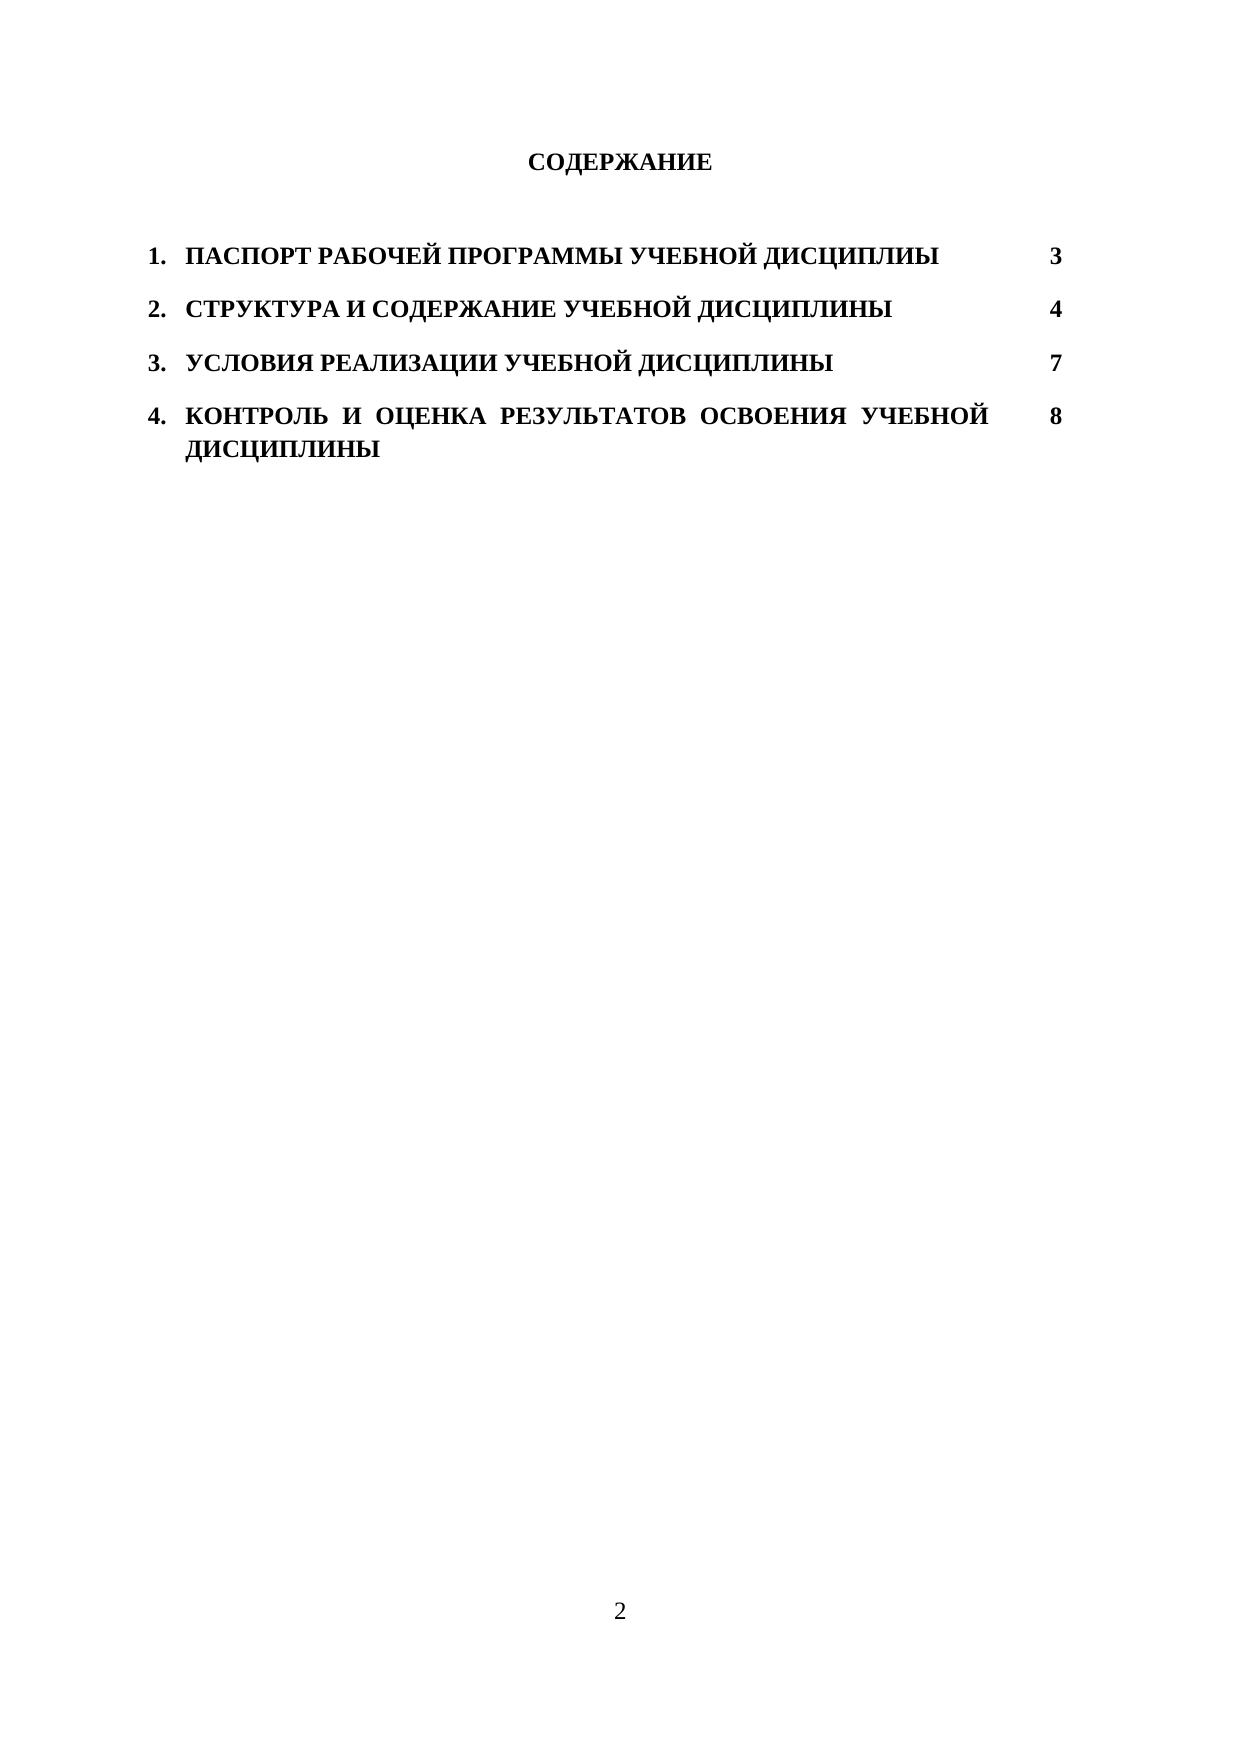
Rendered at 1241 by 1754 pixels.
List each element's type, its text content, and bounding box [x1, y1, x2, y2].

table_cell 7 [989, 348, 1122, 401]
table_cell 4 [989, 295, 1122, 348]
text СОДЕРЖАНИЕ [118, 147, 1122, 176]
table_cell КОНТРОЛЬ И ОЦЕНКА РЕЗУЛЬТАТОВ ОСВОЕНИЯ УЧЕБНОЙ ДИСЦИПЛИНЫ [107, 401, 989, 488]
table_cell СТРУКТУРА И СОДЕРЖАНИЕ УЧЕБНОЙ ДИСЦИПЛИНЫ [107, 295, 989, 348]
table_header 3 [989, 241, 1122, 294]
table_cell УСЛОВИЯ РЕАЛИЗАЦИИ УЧЕБНОЙ ДИСЦИПЛИНЫ [107, 348, 989, 401]
table_header ПАСПОРТ РАБОЧЕЙ ПРОГРАММЫ УЧЕБНОЙ ДИСЦИПЛИЫ [107, 241, 989, 294]
table_cell 8 [989, 401, 1122, 488]
